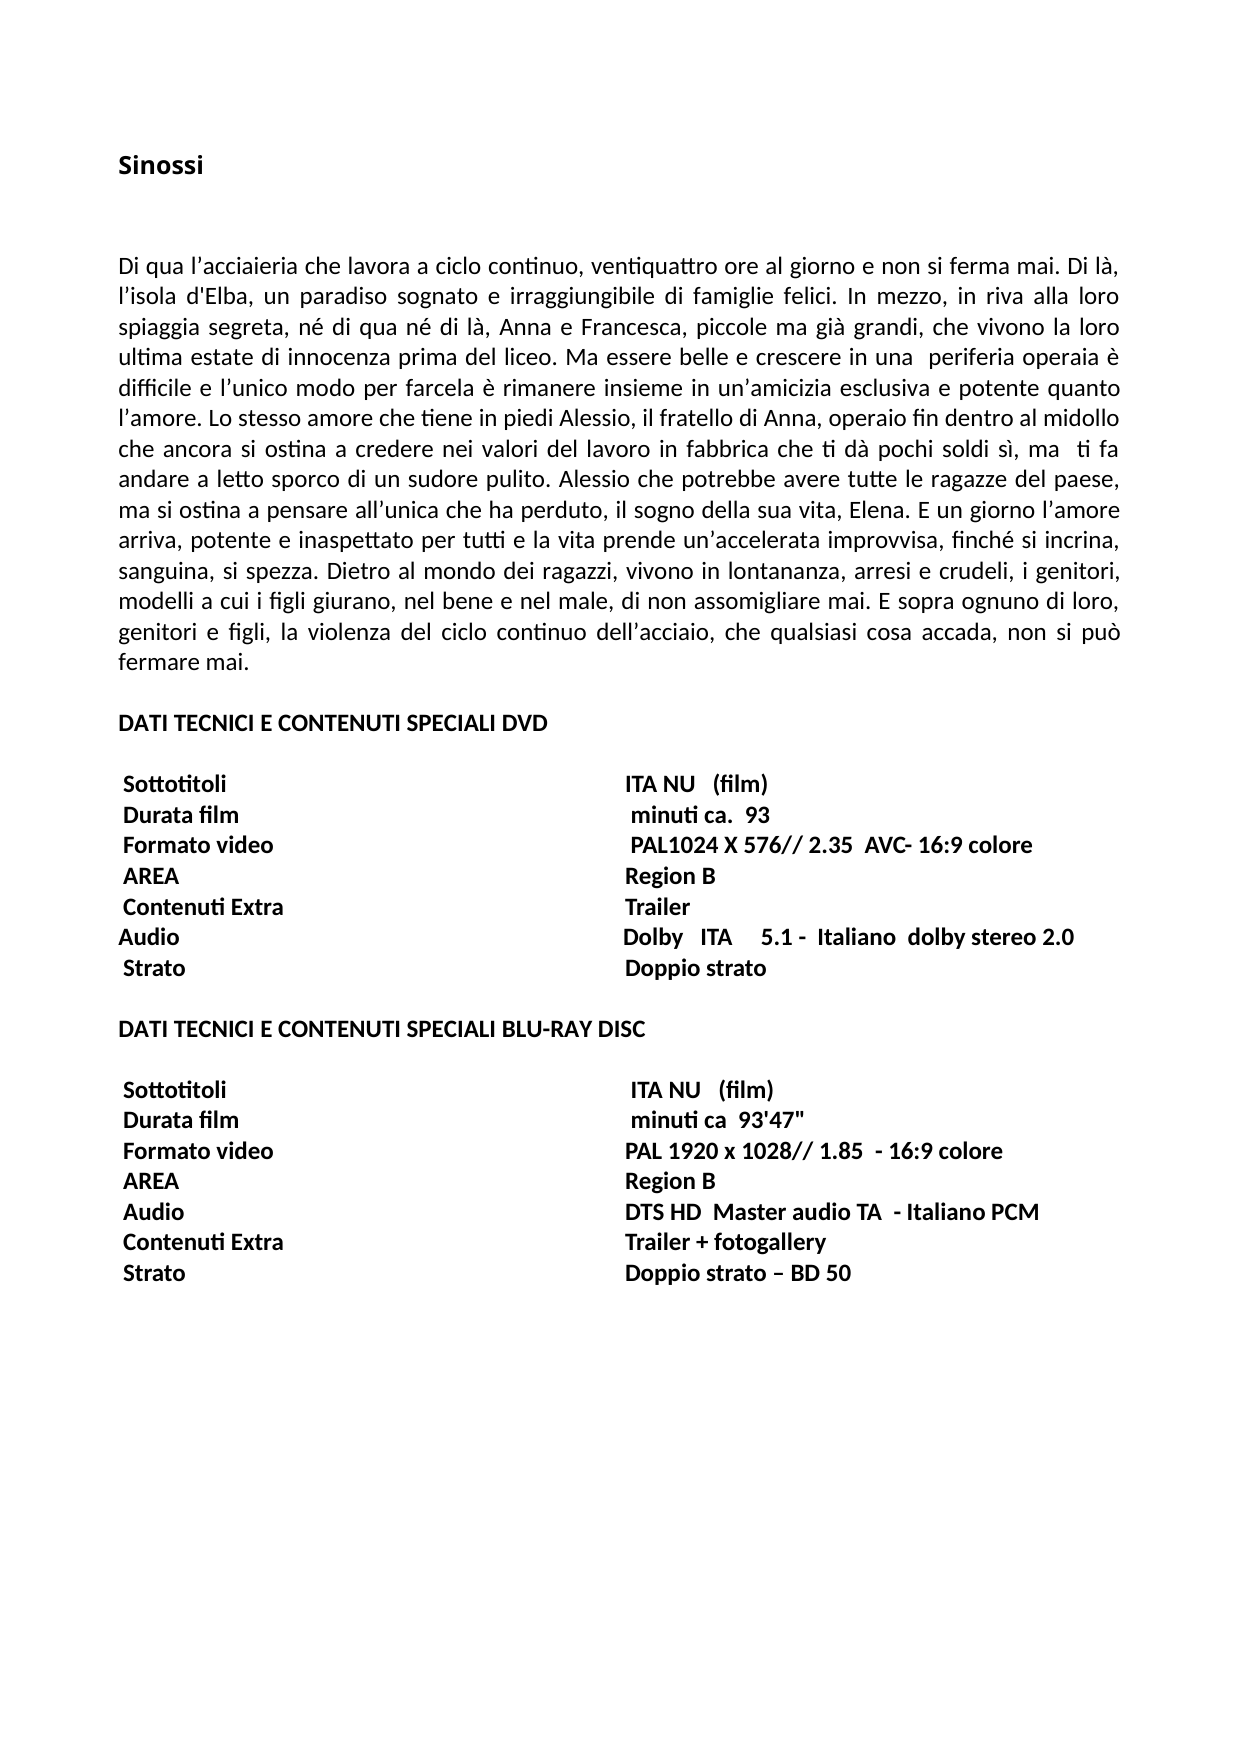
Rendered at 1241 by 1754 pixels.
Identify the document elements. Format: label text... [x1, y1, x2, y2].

text AREA Region B [123, 860, 1122, 891]
text Sinossi [118, 148, 1122, 182]
text Formato video PAL 1920 x 1028// 1.85 - 16:9 colore [123, 1135, 1122, 1165]
text Durata film minuti ca 93'47" [123, 1104, 1122, 1135]
text Durata film minuti ca. 93 [123, 799, 1122, 830]
text DATI TECNICI E CONTENUTI SPECIALI BLU-RAY DISC [118, 1013, 1122, 1043]
text Contenuti Extra Trailer [123, 891, 1122, 921]
text DATI TECNICI E CONTENUTI SPECIALI DVD [118, 708, 1122, 738]
text Contenuti Extra Trailer + fotogallery [123, 1226, 1122, 1257]
text Formato video PAL1024 X 576// 2.35 AVC- 16:9 colore [123, 830, 1122, 860]
text Sottotitoli ITA NU (film) [123, 769, 1122, 799]
text Di qua l’acciaieria che lavora a ciclo continuo, ventiquattro ore al giorno e non si ferma mai. Di là, l’isola d'Elba, un paradiso sognato e irraggiungibile di famiglie felici. In mezzo, in riva alla loro spiaggia segreta, né di qua né di là, Anna e Francesca, piccole ma già grandi, che vivono la loro ultima estate di innocenza prima del liceo. Ma essere belle e crescere in una periferia operaia è difficile e l’unico modo per farcela è rimanere insieme in un’amicizia esclusiva e potente quanto l’amore. Lo stesso amore che tiene in piedi Alessio, il fratello di Anna, operaio fin dentro al midollo che ancora si ostina a credere nei valori del lavoro in fabbrica che ti dà pochi soldi sì, ma ti fa andare a letto sporco di un sudore pulito. Alessio che potrebbe avere tutte le ragazze del paese, ma si ostina a pensare all’unica che ha perduto, il sogno della sua vita, Elena. E un giorno l’amore arriva, potente e inaspettato per tutti e la vita prende un’accelerata improvvisa, finché si incrina, sanguina, si spezza. Dietro al mondo dei ragazzi, vivono in lontananza, arresi e crudeli, i genitori, modelli a cui i figli giurano, nel bene e nel male, di non assomigliare mai. E sopra ognuno di loro, genitori e figli, la violenza del ciclo continuo dell’acciaio, che qualsiasi cosa accada, non si può fermare mai. [118, 250, 1122, 677]
text Audio Dolby ITA 5.1 - Italiano dolby stereo 2.0 [118, 921, 1122, 952]
text AREA Region B [123, 1165, 1122, 1196]
text Strato Doppio strato [123, 952, 1122, 982]
text Audio DTS HD Master audio TA - Italiano PCM [123, 1196, 1122, 1226]
text Strato Doppio strato – BD 50 [123, 1257, 1122, 1287]
text Sottotitoli ITA NU (film) [123, 1074, 1122, 1104]
